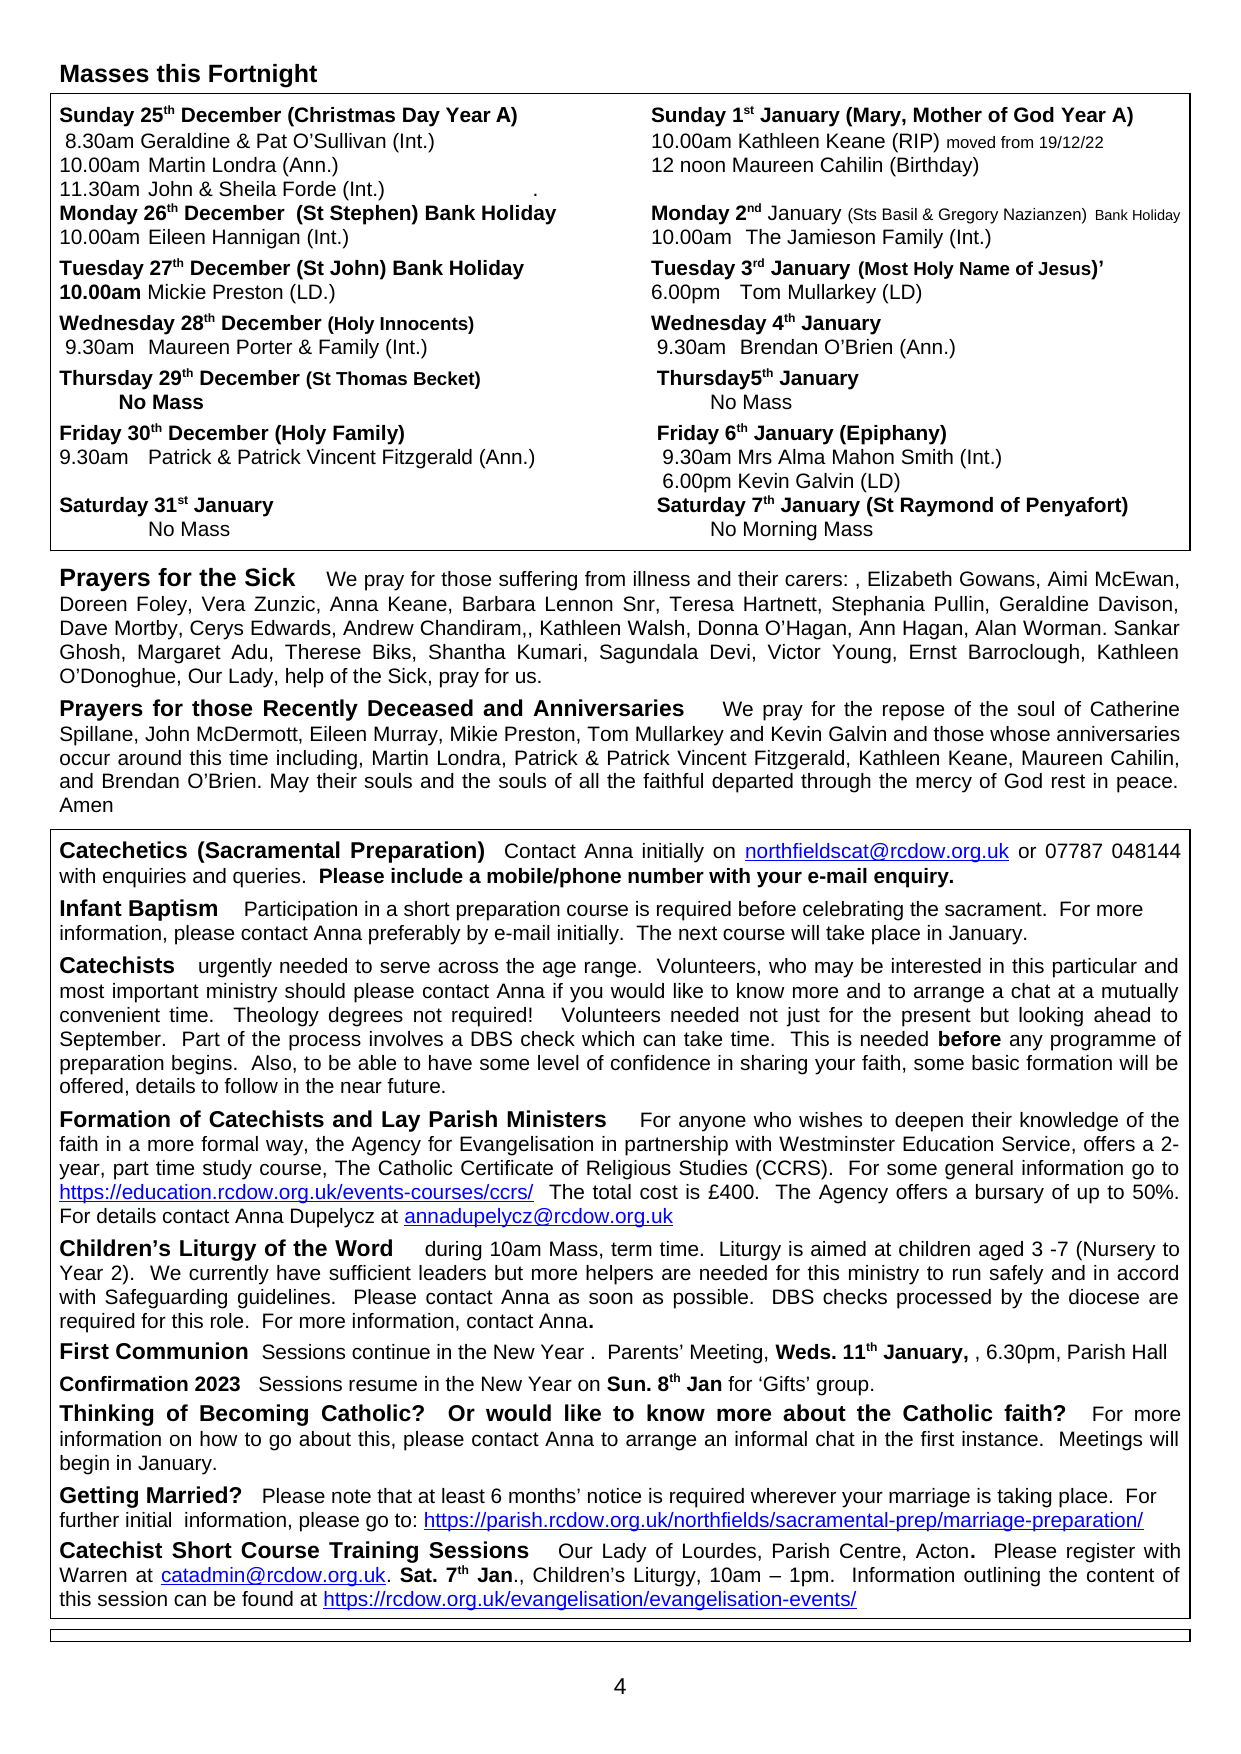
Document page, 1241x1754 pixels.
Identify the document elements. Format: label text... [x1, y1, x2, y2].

text No Mass No Morning Mass [59, 517, 1181, 541]
text Catechetics (Sacramental Preparation) Contact Anna initially on northfieldscat@rcdow.org.uk or 07787 048144 with enquiries and queries. Please include a mobile/phone number with your e-mail enquiry. [59, 837, 1181, 887]
text Infant Baptism Participation in a short preparation course is required before celebrating the sacrament. For more [59, 895, 1181, 921]
text Saturday 31st January Saturday 7th January (St Raymond of Penyafort) [59, 493, 1181, 517]
text Catechists urgently needed to serve across the age range. Volunteers, who may be interested in this particular and most important ministry should please contact Anna if you would like to know more and to arrange a chat at a mutually convenient time. Theology degrees not required! Volunteers needed not just for the present but looking ahead to September. Part of the process involves a DBS check which can take time. This is needed before any programme of preparation begins. Also, to be able to have some level of confidence in sharing your faith, some basic formation will be offered, details to follow in the near future. [59, 952, 1181, 1098]
text Formation of Catechists and Lay Parish Ministers For anyone who wishes to deepen their knowledge of the faith in a more formal way, the Agency for Evangelisation in partnership with Westminster Education Service, offers a 2-year, part time study course, The Catholic Certificate of Religious Studies (CCRS). For some general information go to https://education.rcdow.org.uk/events-courses/ccrs/ The total cost is £400. The Agency offers a bursary of up to 50%. For details contact Anna Dupelycz at annadupelycz@rcdow.org.uk [59, 1106, 1181, 1228]
text Thinking of Becoming Catholic? Or would like to know more about the Catholic faith? For more information on how to go about this, please contact Anna to arrange an informal chat in the first instance. Meetings will begin in January. [59, 1400, 1181, 1474]
text Confirmation 2023 Sessions resume in the New Year on Sun. 8th Jan for ‘Gifts’ group. [59, 1371, 1181, 1395]
text 11.30am John & Sheila Forde (Int.) . [59, 177, 1181, 201]
text Thursday 29th December (St Thomas Becket) Thursday5th January [59, 366, 1181, 390]
text 8.30am Geraldine & Pat O’Sullivan (Int.) 10.00am Kathleen Keane (RIP) moved from 19/12/22 [59, 129, 1181, 153]
text No Mass No Mass [59, 390, 1181, 414]
text Sunday 25th December (Christmas Day Year A) Sunday 1st January (Mary, Mother of God Year A) [59, 101, 1181, 129]
text Friday 30th December (Holy Family) Friday 6th January (Epiphany) 9.30am Patrick & Patrick Vincent Fitzgerald (Ann.) 9.30am Mrs Alma Mahon Smith (Int.) [59, 421, 1181, 469]
text Prayers for those Recently Deceased and Anniversaries We pray for the repose of the soul of Catherine Spillane, John McDermott, Eileen Murray, Mikie Preston, Tom Mullarkey and Kevin Galvin and those whose anniversaries occur around this time including, Martin Londra, Patrick & Patrick Vincent Fitzgerald, Kathleen Keane, Maureen Cahilin, and Brendan O’Brien. May their souls and the souls of all the faithful departed through the mercy of God rest in peace. Amen [59, 695, 1181, 817]
text Children’s Liturgy of the Word during 10am Mass, term time. Liturgy is aimed at children aged 3 -7 (Nursery to Year 2). We currently have sufficient leaders but more helpers are needed for this ministry to run safely and in accord with Safeguarding guidelines. Please contact Anna as soon as possible. DBS checks processed by the diocese are required for this role. For more information, contact Anna. [59, 1235, 1181, 1333]
text 10.00am Eileen Hannigan (Int.) 10.00am The Jamieson Family (Int.) [59, 225, 1181, 249]
text First Communion Sessions continue in the New Year . Parents’ Meeting, Weds. 11th January, , 6.30pm, Parish Hall [59, 1338, 1181, 1364]
text Masses this Fortnight [59, 59, 1181, 88]
text Wednesday 28th December (Holy Innocents) Wednesday 4th January [59, 311, 1181, 335]
text Getting Married? Please note that at least 6 months’ notice is required wherever your marriage is taking place. For further initial information, please go to: https://parish.rcdow.org.uk/northfields/sacramental-prep/marriage-preparation/ [59, 1482, 1181, 1532]
text 6.00pm Kevin Galvin (LD) [59, 469, 1181, 493]
text 10.00am Martin Londra (Ann.) 12 noon Maureen Cahilin (Birthday) [59, 153, 1181, 177]
text information, please contact Anna preferably by e-mail initially. The next course will take place in January. [59, 921, 1181, 945]
text 10.00am Mickie Preston (LD.) 6.00pm Tom Mullarkey (LD) [59, 280, 1181, 304]
text Catechist Short Course Training Sessions Our Lady of Lourdes, Parish Centre, Acton. Please register with Warren at catadmin@rcdow.org.uk. Sat. 7th Jan., Children’s Liturgy, 10am – 1pm. Information outlining the content of this session can be found at https://rcdow.org.uk/evangelisation/evangelisation-events/ [59, 1537, 1181, 1611]
text 9.30am Maureen Porter & Family (Int.) 9.30am Brendan O’Brien (Ann.) [59, 335, 1181, 359]
text Tuesday 27th December (St John) Bank Holiday Tuesday 3rd January (Most Holy Name of Jesus)’ [59, 256, 1181, 280]
text Prayers for the Sick We pray for those suffering from illness and their carers: , Elizabeth Gowans, Aimi McEwan, Doreen Foley, Vera Zunzic, Anna Keane, Barbara Lennon Snr, Teresa Hartnett, Stephania Pullin, Geraldine Davison, Dave Mortby, Cerys Edwards, Andrew Chandiram,, Kathleen Walsh, Donna O’Hagan, Ann Hagan, Alan Worman. Sankar Ghosh, Margaret Adu, Therese Biks, Shantha Kumari, Sagundala Devi, Victor Young, Ernst Barroclough, Kathleen O’Donoghue, Our Lady, help of the Sick, pray for us. [59, 563, 1181, 688]
text Monday 26th December (St Stephen) Bank Holiday Monday 2nd January (Sts Basil & Gregory Nazianzen) Bank Holiday [59, 201, 1181, 225]
